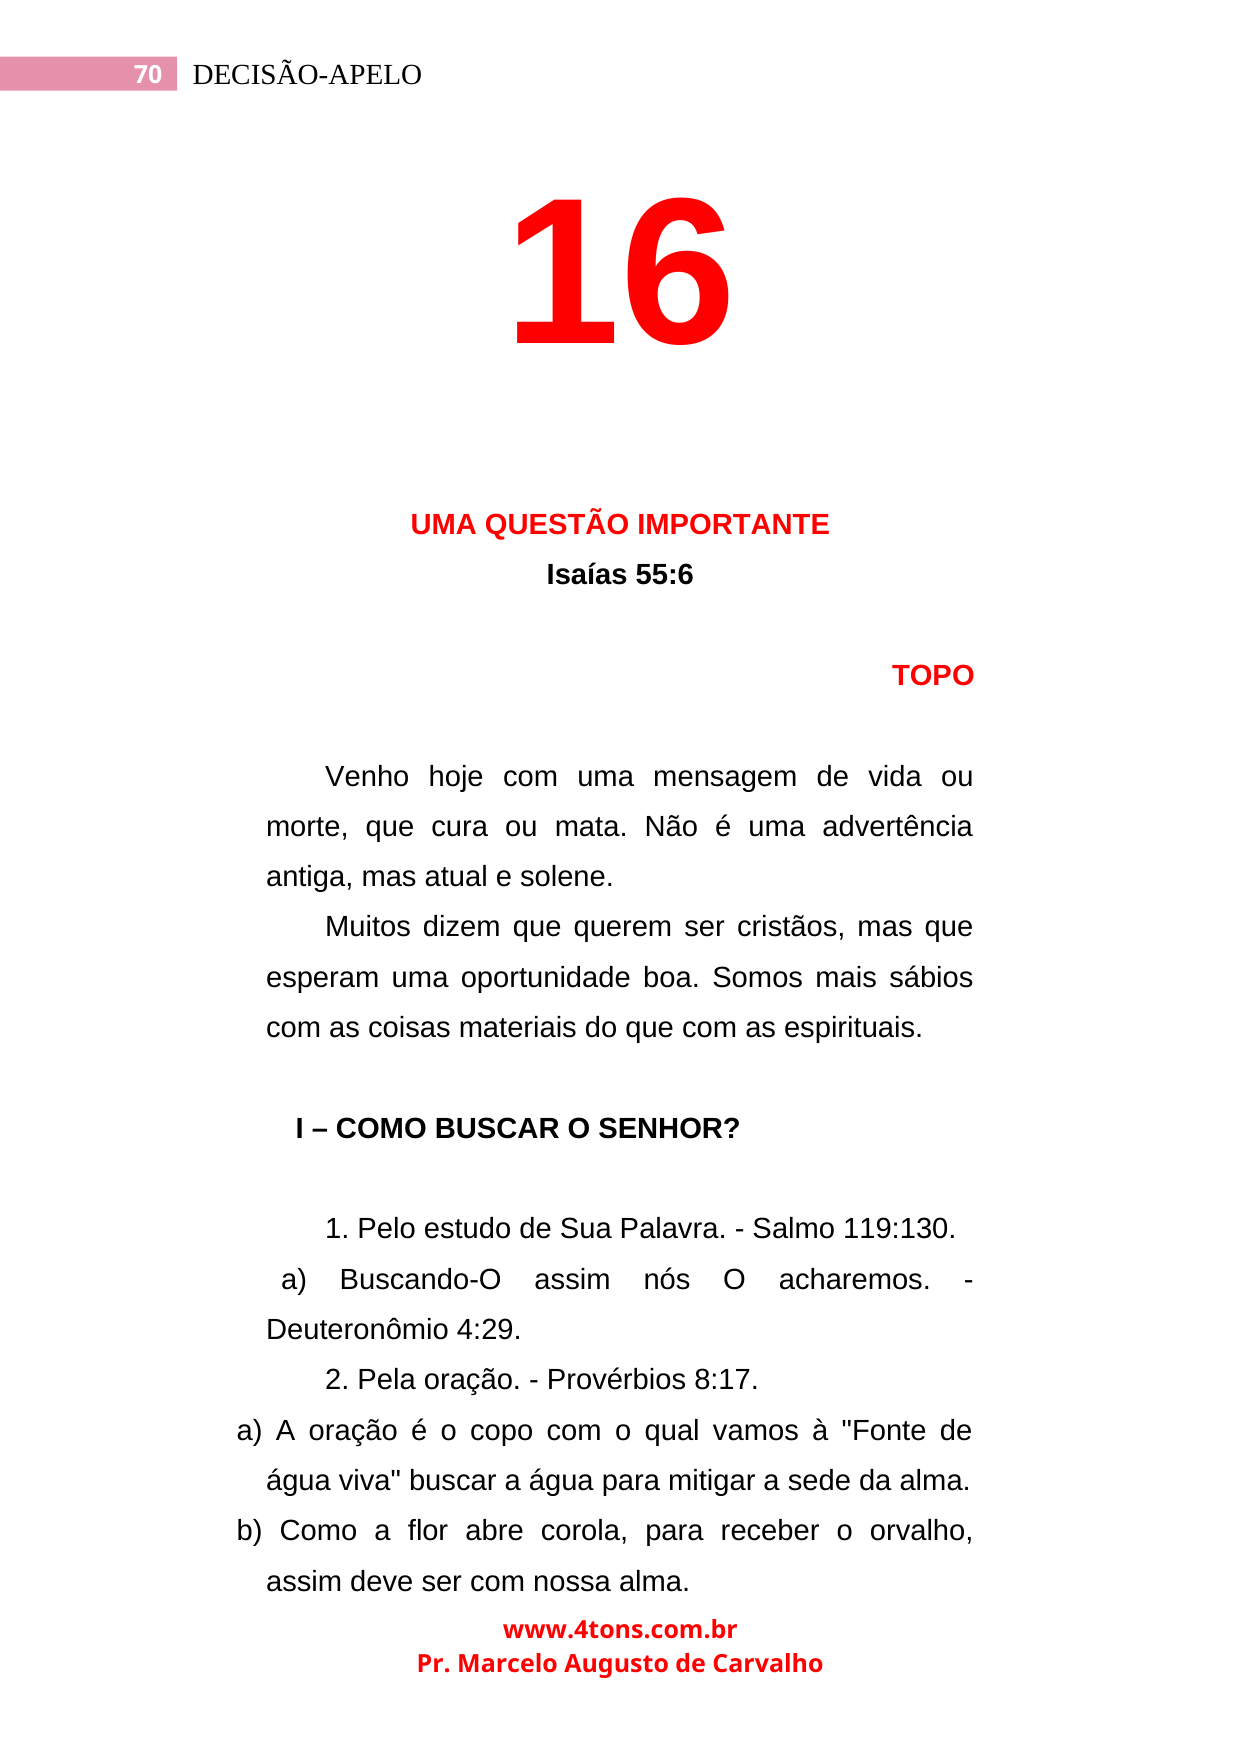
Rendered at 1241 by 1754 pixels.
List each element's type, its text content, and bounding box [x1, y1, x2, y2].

text dizem querem , esperam uma boa. Somos as do as . [266, 909, 974, 1044]
text a) Buscando-O O acharemos. - Deuteronômio 4:29. [266, 1262, 974, 1346]
text 2. . - Provérbios 8:17. [266, 1362, 974, 1396]
text UMA [266, 507, 974, 541]
text TOPO [266, 658, 974, 691]
text b) a abre , o , deve . [236, 1513, 974, 1597]
text 1. de . - Salmo 119:130. [266, 1211, 974, 1245]
text Venho uma de , . é uma , e . [266, 758, 974, 893]
text 16 [266, 148, 974, 387]
text a) A é o o vamos à " de " a a da . [236, 1413, 974, 1496]
text Isaías 55:6 [266, 557, 974, 591]
text I – COMO BUSCAR O SENHOR? [266, 1111, 974, 1144]
